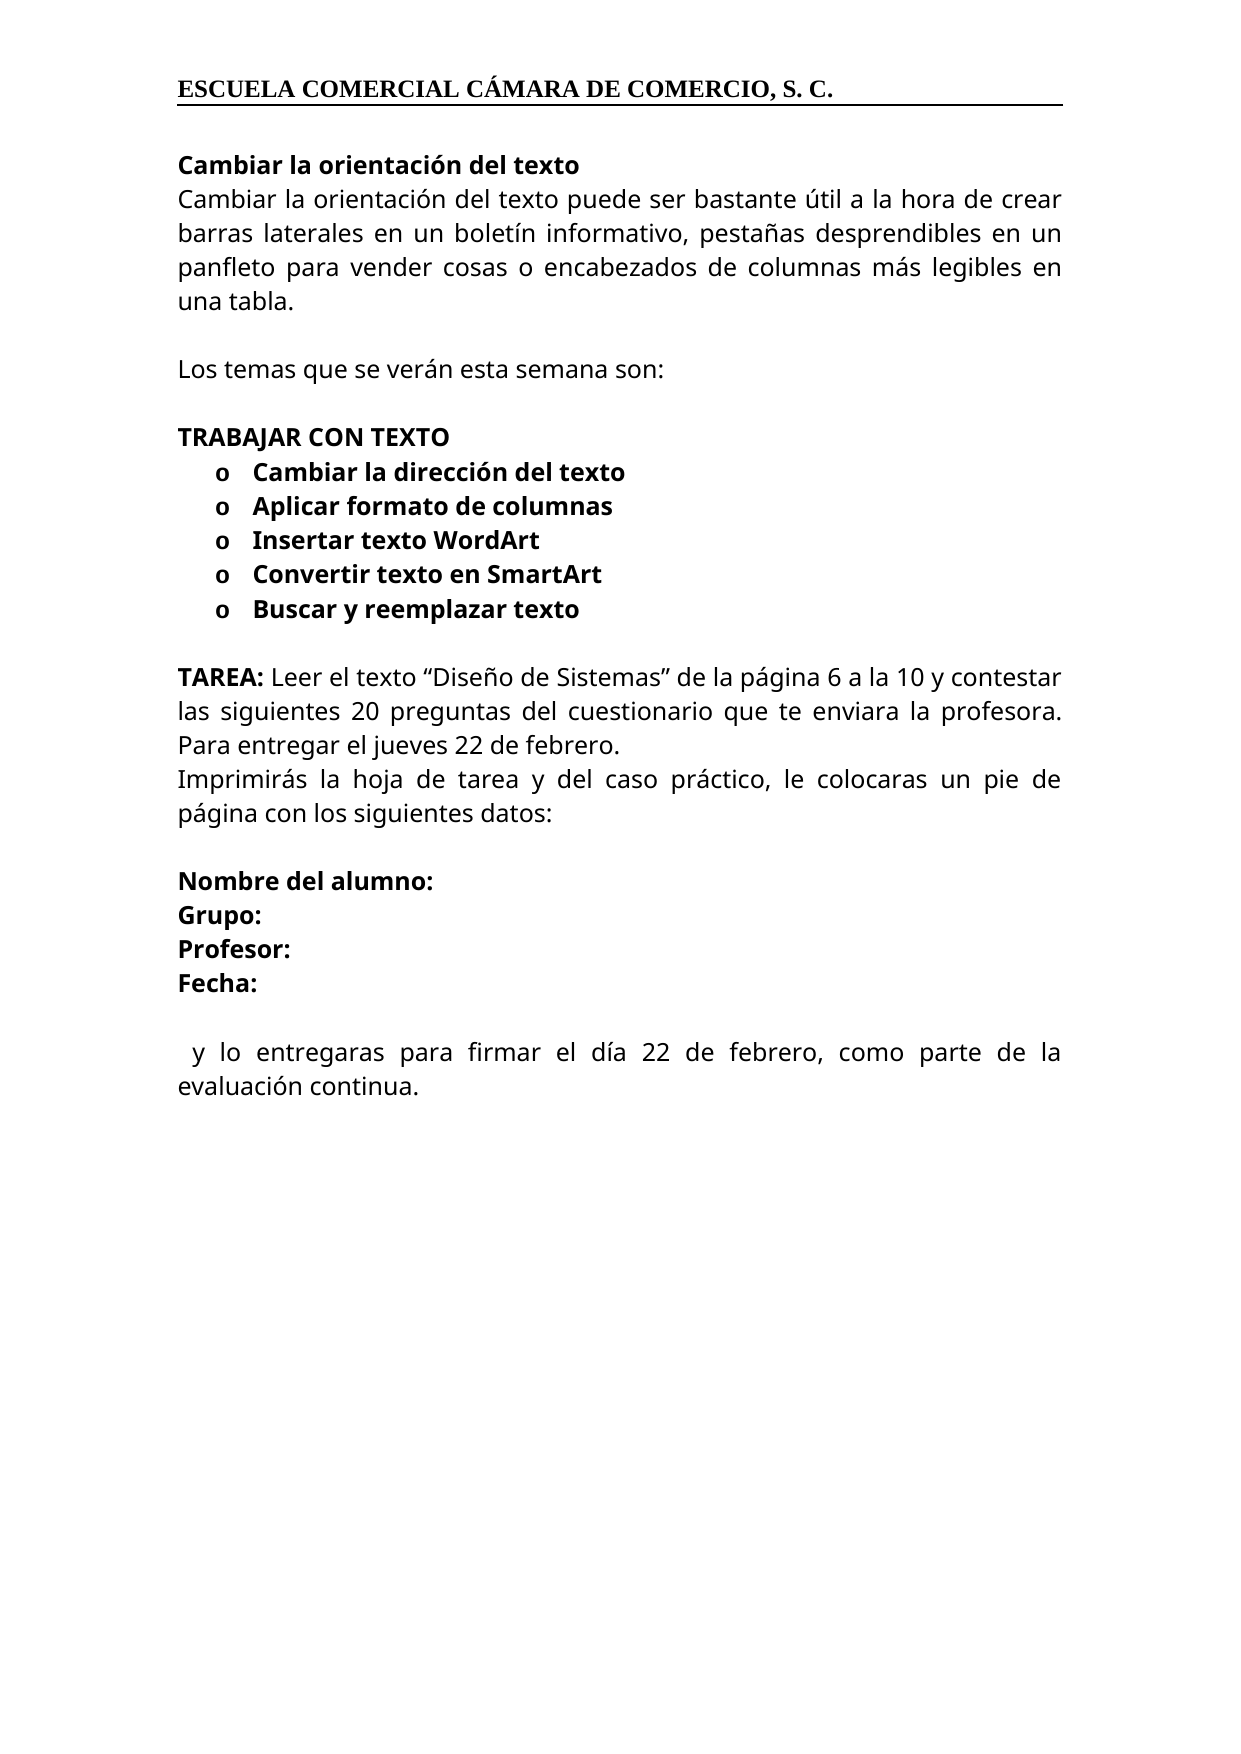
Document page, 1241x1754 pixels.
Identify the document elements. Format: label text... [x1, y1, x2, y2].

text Grupo: [177, 898, 1063, 932]
list Insertar texto WordArt [215, 523, 1063, 557]
text Cambiar la orientación del texto [177, 148, 1063, 182]
text TAREA: Leer el texto “Diseño de Sistemas” de la página 6 a la 10 y contestar las siguientes 20 preguntas del cuestionario que te enviara la profesora. Para entregar el jueves 22 de febrero. [177, 659, 1063, 762]
text Imprimirás la hoja de tarea y del caso práctico, le colocaras un pie de página con los siguientes datos: [177, 762, 1063, 830]
list Buscar y reemplazar texto [215, 591, 1063, 626]
list Aplicar formato de columnas [215, 488, 1063, 523]
text Cambiar la orientación del texto puede ser bastante útil a la hora de crear barras laterales en un boletín informativo, pestañas desprendibles en un panfleto para vender cosas o encabezados de columnas más legibles en una tabla. [177, 182, 1063, 318]
text Los temas que se verán esta semana son: [177, 352, 1063, 386]
list Cambiar la dirección del texto [215, 454, 1063, 488]
text y lo entregaras para firmar el día 22 de febrero, como parte de la evaluación continua. [177, 1034, 1063, 1102]
list Convertir texto en SmartArt [215, 557, 1063, 591]
text Profesor: [177, 932, 1063, 966]
text Fecha: [177, 966, 1063, 1000]
text TRABAJAR CON TEXTO [177, 420, 1063, 454]
text Nombre del alumno: [177, 864, 1063, 898]
